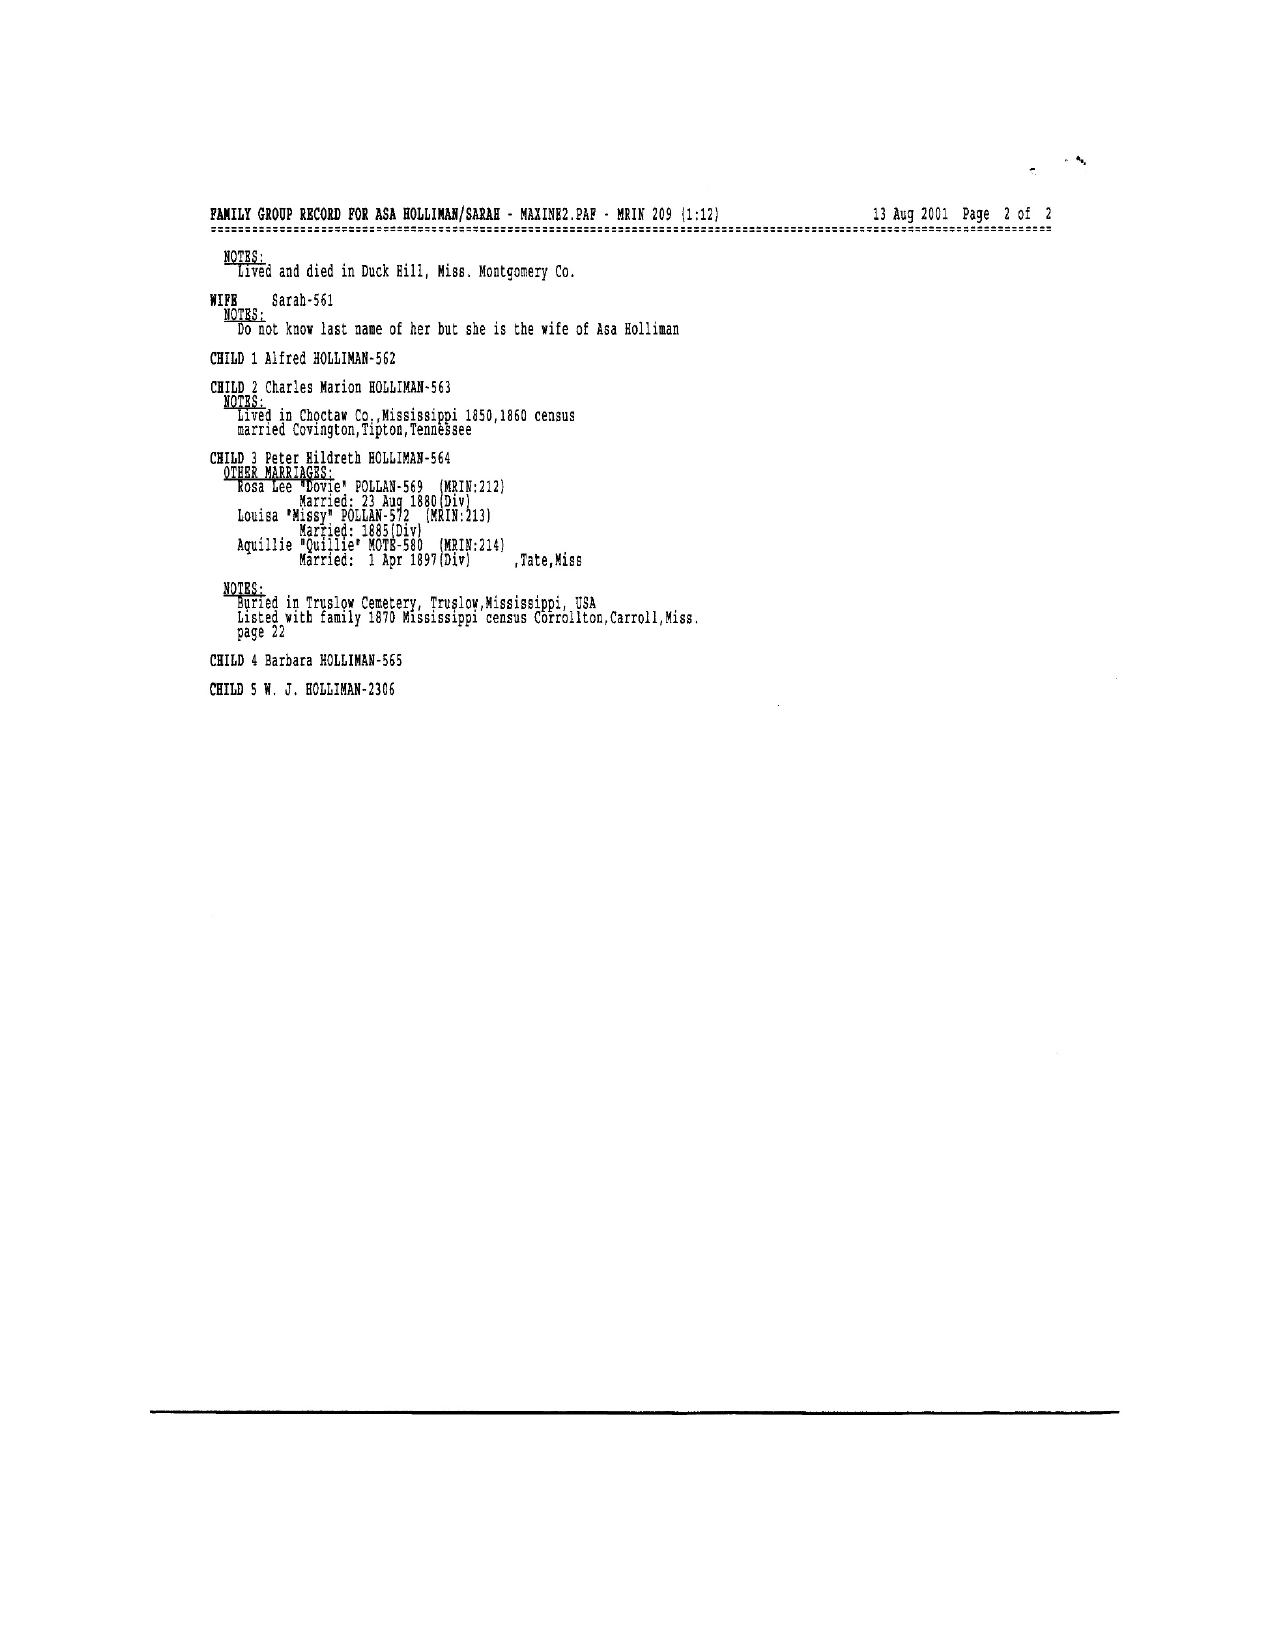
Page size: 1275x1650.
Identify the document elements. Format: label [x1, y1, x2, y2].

picture [150, 150, 1124, 1415]
